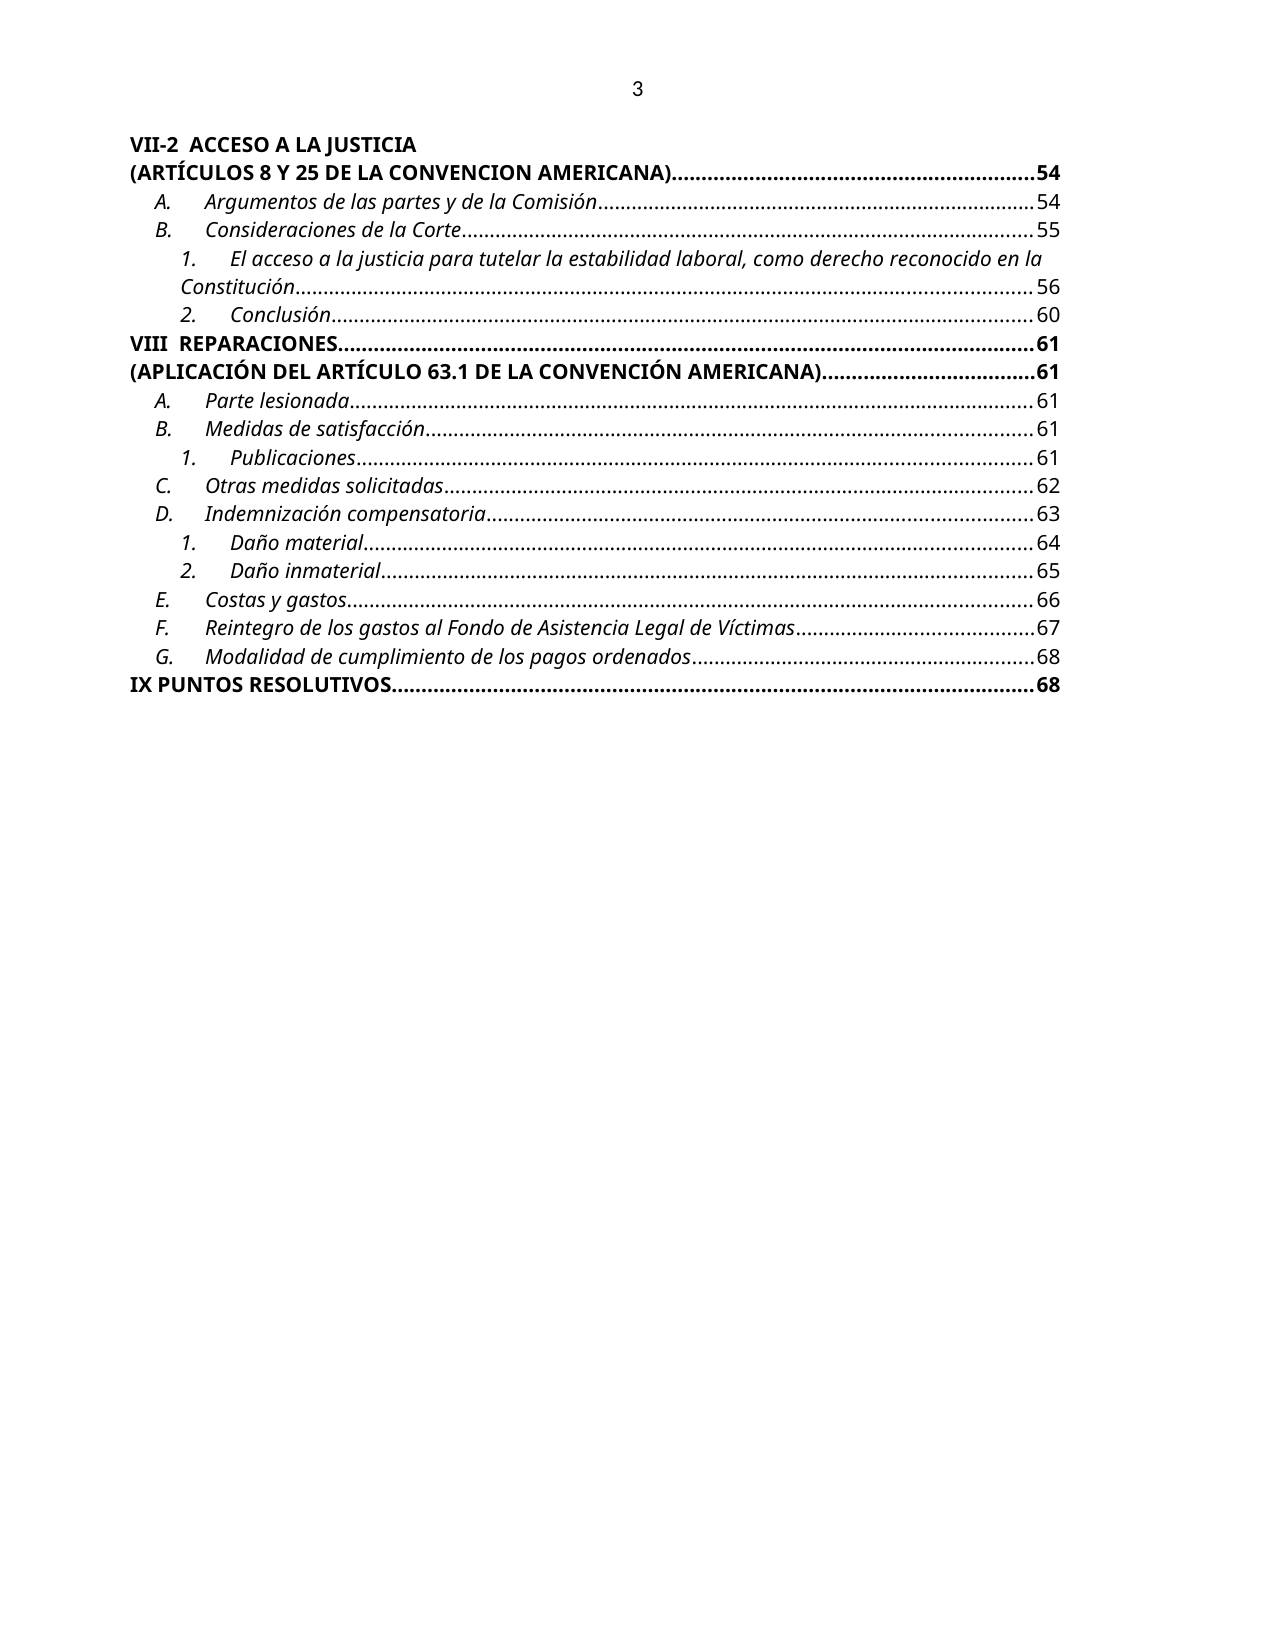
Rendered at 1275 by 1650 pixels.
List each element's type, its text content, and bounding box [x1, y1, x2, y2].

text VII-2 ACCESO A LA JUSTICIA [130, 130, 1045, 158]
text (Aplicación del artículo 63.1 de la Convención Americana) 61 [130, 357, 1045, 386]
text (ARTÍCULOS 8 y 25 DE LA CONVENCION AMERICANA) 54 [130, 158, 1045, 187]
text B. Medidas de satisfacción 61 [155, 414, 1060, 443]
text E. Costas y gastos 66 [155, 585, 1060, 613]
text G. Modalidad de cumplimiento de los pagos ordenados 68 [155, 642, 1060, 670]
text A. Argumentos de las partes y de la Comisión 54 [155, 187, 1060, 215]
text C. Otras medidas solicitadas 62 [155, 471, 1060, 499]
text D. Indemnización compensatoria 63 [155, 499, 1060, 528]
text 2. Daño inmaterial 65 [180, 556, 1060, 585]
text F. Reintegro de los gastos al Fondo de Asistencia Legal de Víctimas 67 [155, 613, 1060, 642]
text 2. Conclusión 60 [180, 301, 1060, 329]
text B. Consideraciones de la Corte 55 [155, 215, 1060, 244]
text A. Parte lesionada 61 [155, 386, 1060, 414]
text IX PUNTOS RESOLUTIVOS 68 [130, 670, 1045, 699]
text 1. Daño material 64 [180, 528, 1060, 556]
text 1. Publicaciones 61 [180, 443, 1060, 471]
text 1. El acceso a la justicia para tutelar la estabilidad laboral, como derecho reconocido en la Constitución 56 [180, 244, 1060, 301]
text VIII REPARACIONES 61 [130, 329, 1045, 357]
